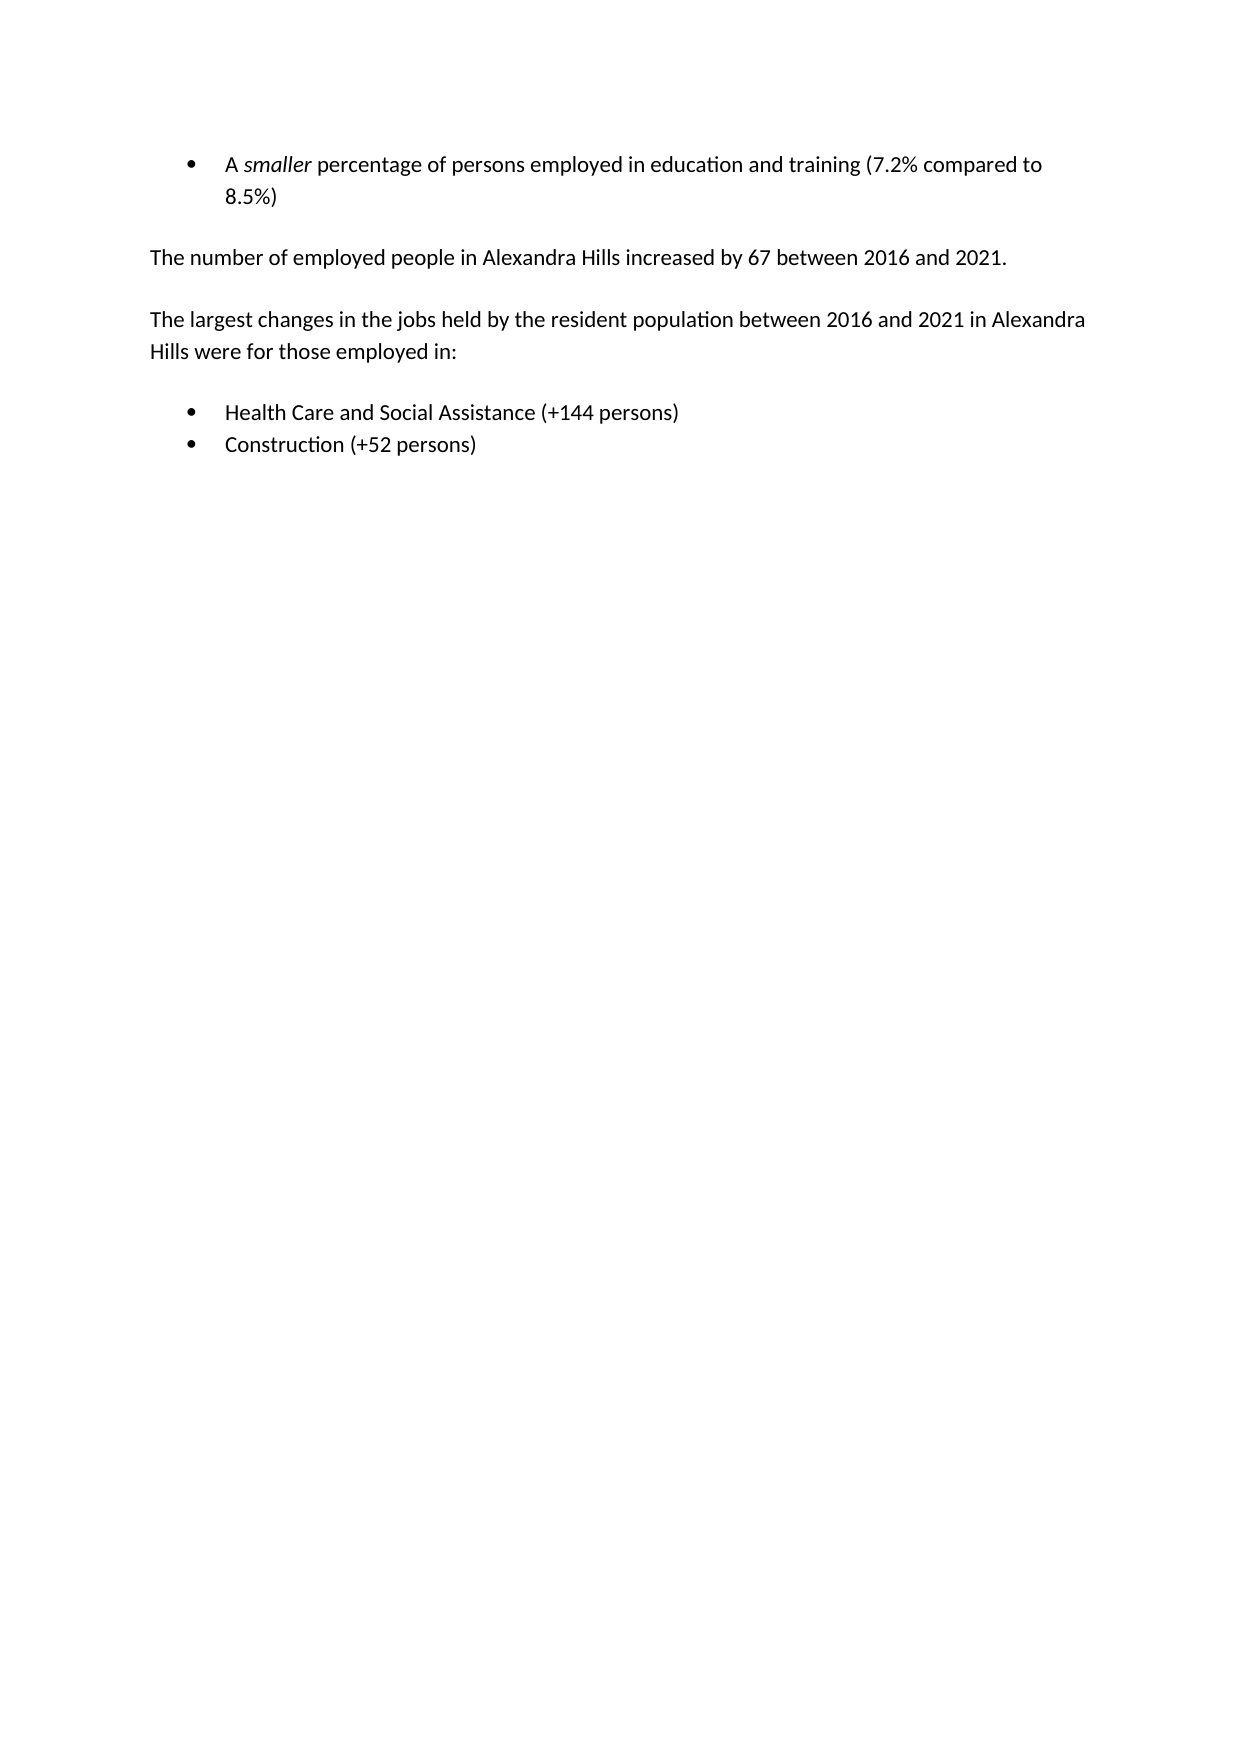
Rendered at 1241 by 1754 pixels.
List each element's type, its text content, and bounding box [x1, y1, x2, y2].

list Construction (+52 persons) [187, 431, 1090, 459]
text The number of employed people in Alexandra Hills increased by 67 between 2016 and 2021. [150, 243, 1090, 272]
list Health Care and Social Assistance (+144 persons) [187, 398, 1090, 426]
text The largest changes in the jobs held by the resident population between 2016 and 2021 in Alexandra Hills were for those employed in: [150, 305, 1090, 365]
list A smaller percentage of persons employed in education and training (7.2% compared to 8.5%) [187, 150, 1090, 210]
